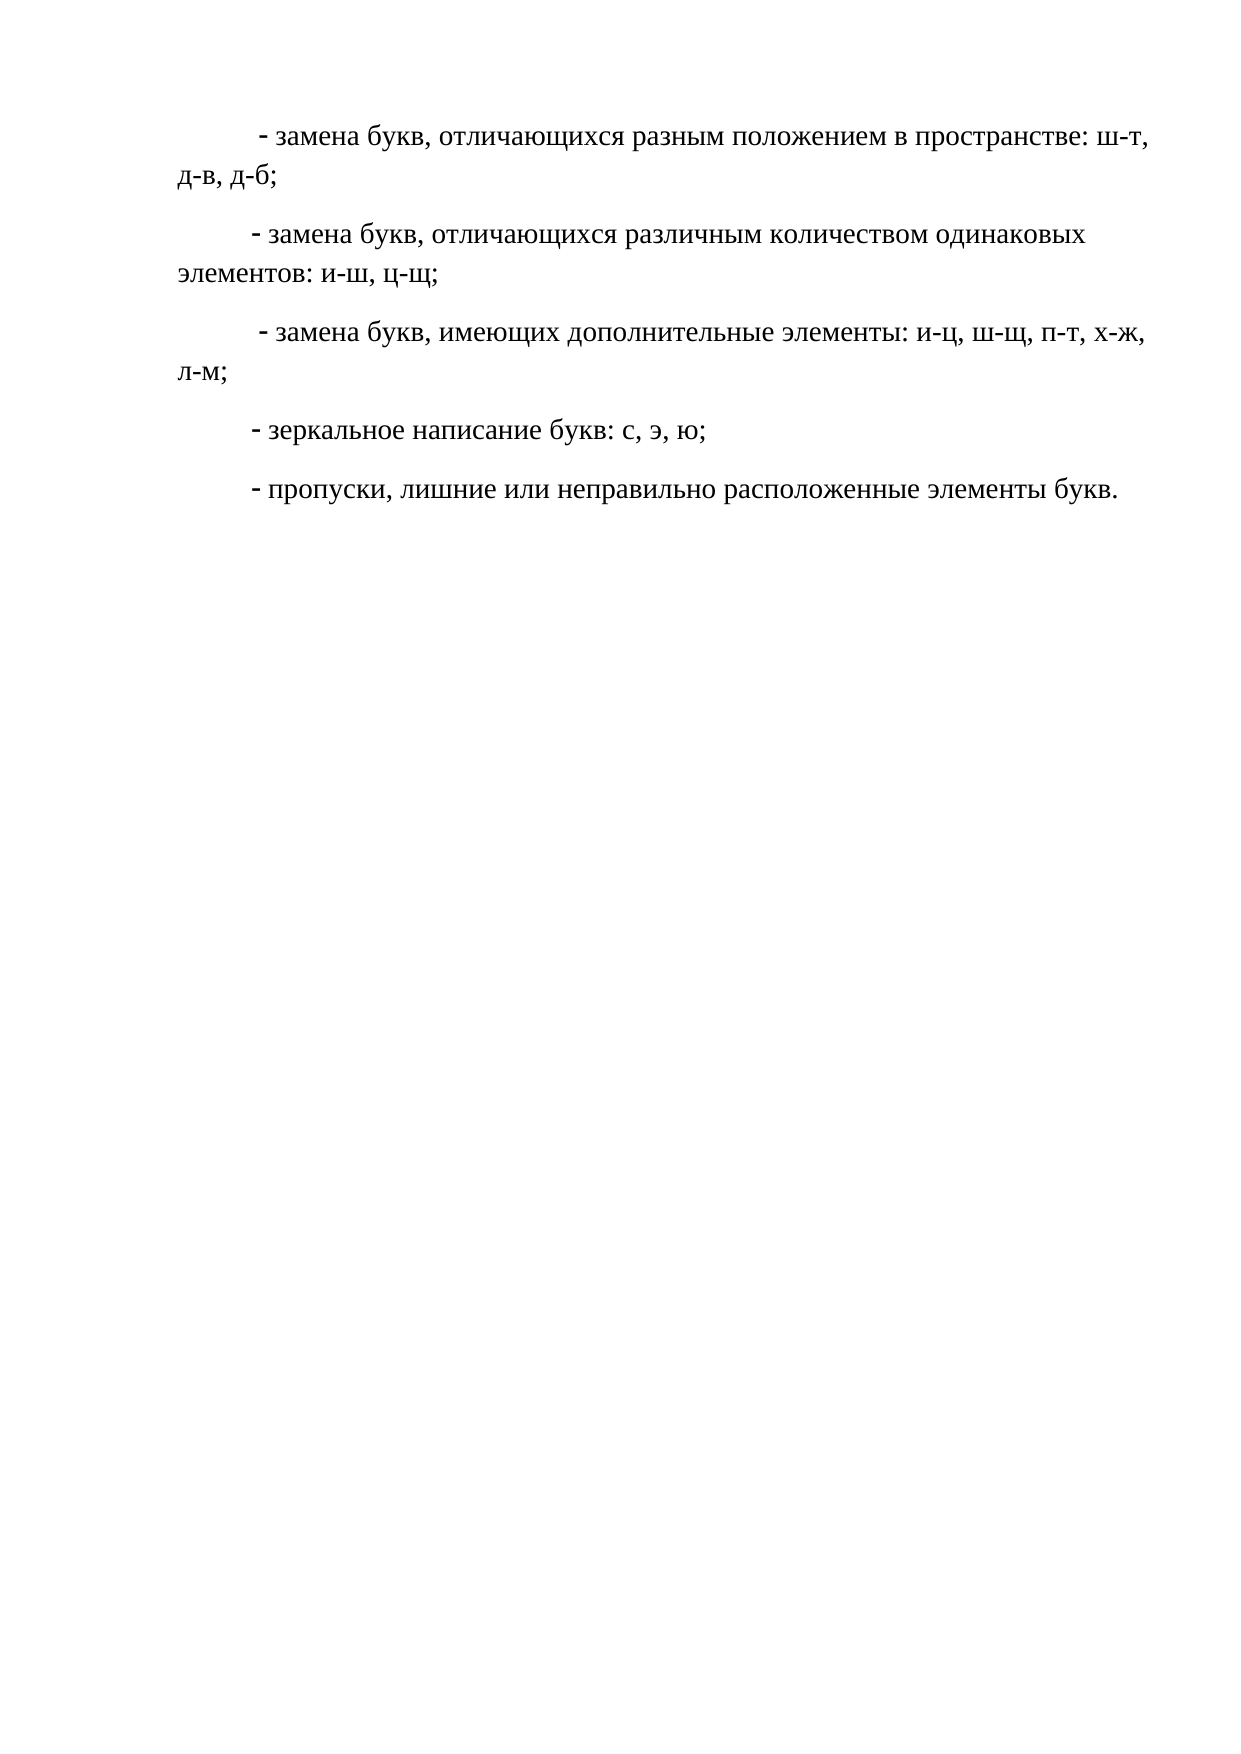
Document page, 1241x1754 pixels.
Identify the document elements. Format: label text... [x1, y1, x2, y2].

text замена букв, отличающихся различным количеством одинаковых элементов: и-ш, ц-щ; [177, 216, 1152, 288]
text замена букв, отличающихся разным положением в пространстве: ш-т, д-в, д-б; [177, 118, 1152, 190]
text зеркальное написание букв: с, э, ю; [177, 412, 1152, 446]
text пропуски, лишние или неправильно расположенные элементы букв. [177, 472, 1152, 505]
text замена букв, имеющих дополнительные элементы: и-ц, ш-щ, п-т, х-ж, л-м; [177, 314, 1152, 386]
